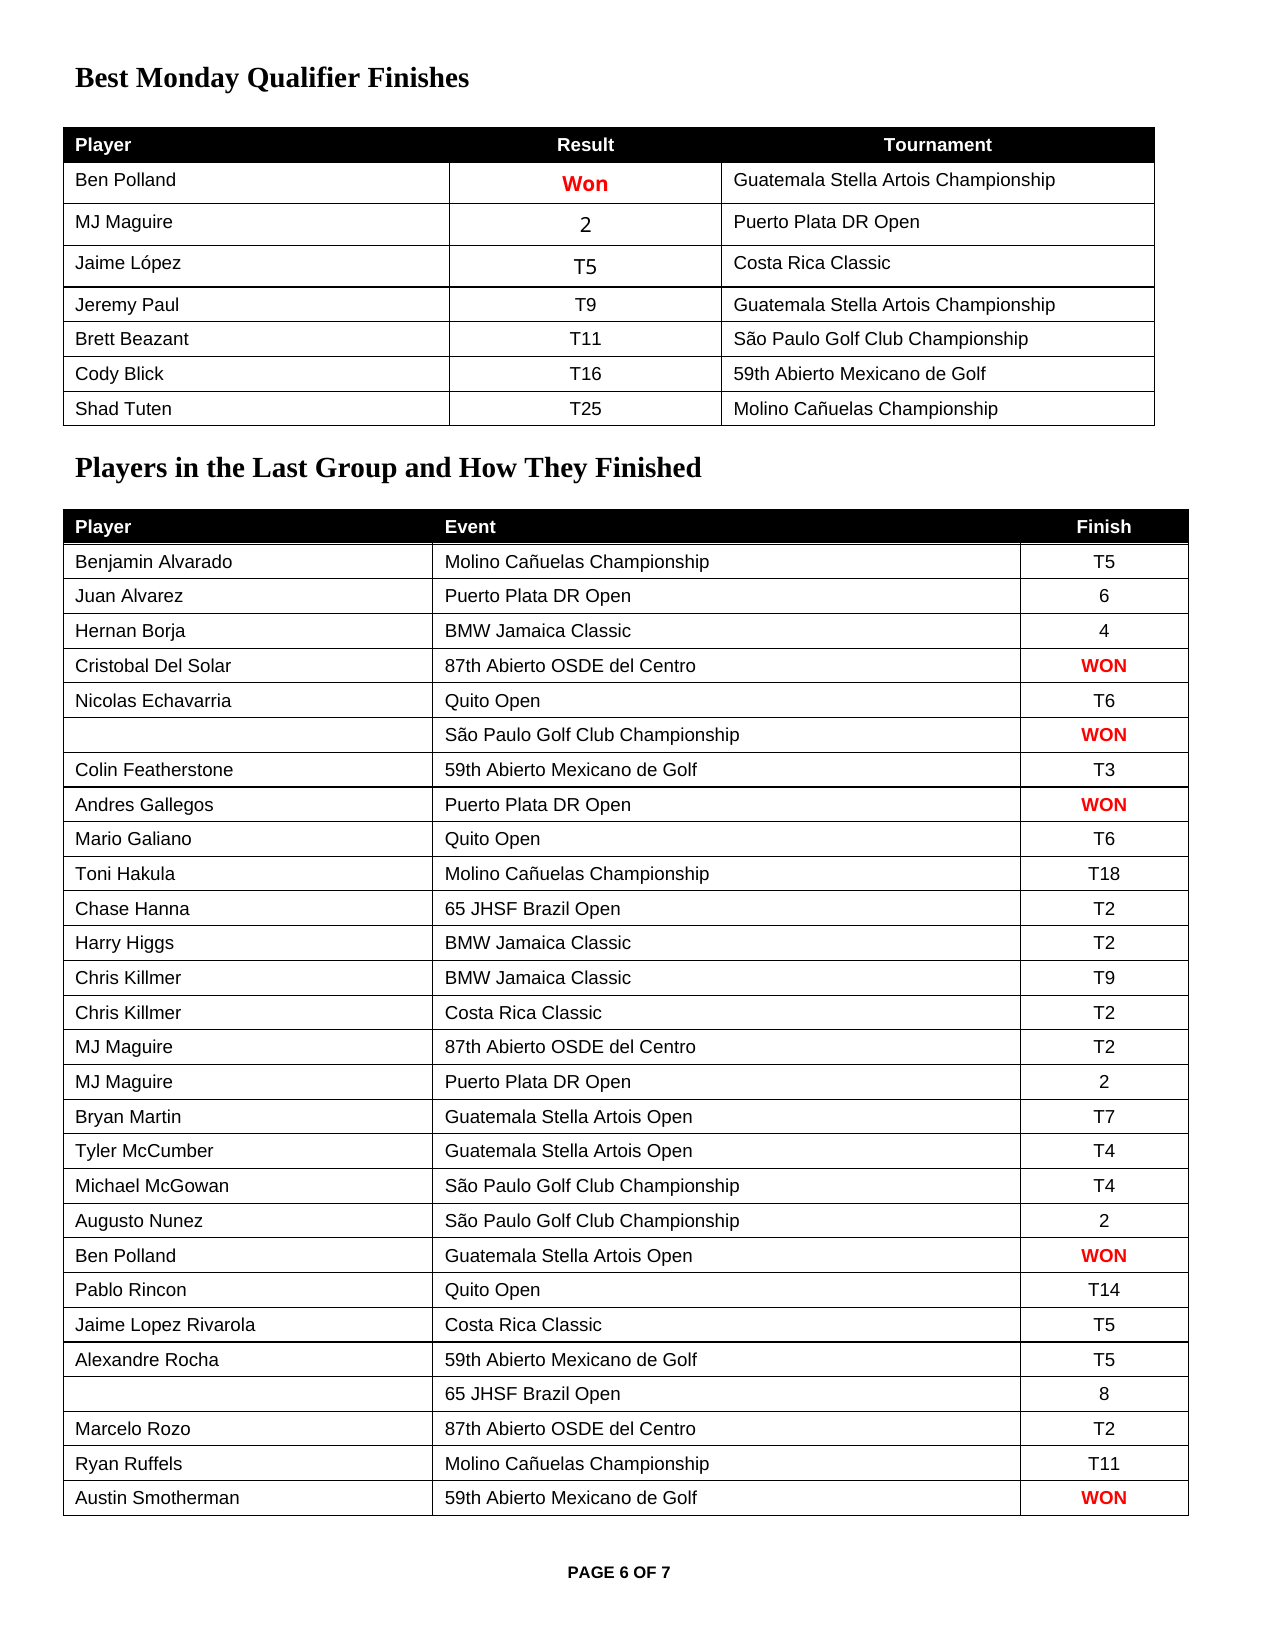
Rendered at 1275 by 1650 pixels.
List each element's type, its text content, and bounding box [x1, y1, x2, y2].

table_cell Puerto Plata DR Open [722, 204, 1154, 245]
table_cell 59th Abierto Mexicano de Golf [433, 1481, 1020, 1515]
table_cell Andres Gallegos [64, 788, 432, 821]
table_cell WON [1021, 1238, 1188, 1272]
table_cell T2 [1021, 1412, 1188, 1445]
table_cell T4 [1021, 1169, 1188, 1203]
table_cell Cody Blick [64, 357, 449, 391]
table_cell Tyler McCumber [64, 1134, 432, 1168]
table_cell Ben Polland [64, 163, 449, 203]
table_cell Puerto Plata DR Open [433, 579, 1020, 613]
table_cell MJ Maguire [64, 1065, 432, 1098]
table_cell Costa Rica Classic [722, 246, 1154, 286]
table_cell Quito Open [433, 822, 1020, 856]
table_cell WON [1021, 649, 1188, 682]
table_cell Chase Hanna [64, 891, 432, 925]
table_cell WON [1021, 718, 1188, 752]
table_cell Costa Rica Classic [433, 996, 1020, 1029]
table_cell T2 [1021, 891, 1188, 925]
table_cell Molino Cañuelas Championship [433, 1446, 1020, 1480]
table_cell T11 [450, 322, 721, 356]
table_cell Guatemala Stella Artois Open [433, 1238, 1020, 1272]
table_cell São Paulo Golf Club Championship [433, 718, 1020, 752]
table_cell T25 [450, 392, 721, 425]
table_cell Guatemala Stella Artois Championship [722, 163, 1154, 203]
table_cell 59th Abierto Mexicano de Golf [433, 753, 1020, 786]
text Best Monday Qualifier Finishes [75, 60, 1200, 93]
table_cell Harry Higgs [64, 926, 432, 960]
table_cell Nicolas Echavarria [64, 683, 432, 717]
table_cell BMW Jamaica Classic [433, 961, 1020, 994]
table_cell Molino Cañuelas Championship [433, 857, 1020, 890]
table_cell Shad Tuten [64, 392, 449, 425]
table_cell Quito Open [433, 683, 1020, 717]
table_cell 2 [1021, 1204, 1188, 1237]
table_cell T5 [1021, 1343, 1188, 1376]
table_cell Bryan Martin [64, 1100, 432, 1133]
table_header Player [64, 128, 449, 162]
table_cell 59th Abierto Mexicano de Golf [433, 1343, 1020, 1376]
table_cell Ryan Ruffels [64, 1446, 432, 1480]
table_cell T5 [1021, 545, 1188, 578]
table_cell Guatemala Stella Artois Championship [722, 288, 1154, 321]
table_header Event [433, 510, 1020, 543]
table_cell T2 [1021, 996, 1188, 1029]
table_header Finish [1021, 510, 1188, 543]
table_cell 65 JHSF Brazil Open [433, 891, 1020, 925]
table_cell T14 [1021, 1273, 1188, 1307]
table_cell Alexandre Rocha [64, 1343, 432, 1376]
table_cell 59th Abierto Mexicano de Golf [722, 357, 1154, 391]
table_cell MJ Maguire [64, 204, 449, 245]
table_cell T2 [1021, 926, 1188, 960]
table_cell Chris Killmer [64, 961, 432, 994]
table_cell Pablo Rincon [64, 1273, 432, 1307]
table_cell T5 [1021, 1308, 1188, 1341]
table_cell Benjamin Alvarado [64, 545, 432, 578]
table_cell MJ Maguire [64, 1030, 432, 1064]
table_cell BMW Jamaica Classic [433, 614, 1020, 648]
table_header Result [450, 128, 721, 162]
table_header Player [64, 510, 432, 543]
table_cell Colin Featherstone [64, 753, 432, 786]
table_cell Michael McGowan [64, 1169, 432, 1203]
table_cell Juan Alvarez [64, 579, 432, 613]
table_cell Puerto Plata DR Open [433, 1065, 1020, 1098]
table_cell Costa Rica Classic [433, 1308, 1020, 1341]
table_cell Austin Smotherman [64, 1481, 432, 1515]
table_cell Hernan Borja [64, 614, 432, 648]
table_cell T18 [1021, 857, 1188, 890]
table_cell T16 [450, 357, 721, 391]
table_cell Marcelo Rozo [64, 1412, 432, 1445]
table_cell 87th Abierto OSDE del Centro [433, 649, 1020, 682]
table_cell T11 [1021, 1446, 1188, 1480]
table_cell WON [1021, 1481, 1188, 1515]
table_cell 2 [450, 204, 721, 245]
table_cell Molino Cañuelas Championship [433, 545, 1020, 578]
table_cell WON [1021, 788, 1188, 821]
table_cell 87th Abierto OSDE del Centro [433, 1412, 1020, 1445]
table_cell T5 [450, 246, 721, 286]
table_cell São Paulo Golf Club Championship [433, 1169, 1020, 1203]
table_cell Mario Galiano [64, 822, 432, 856]
table_cell Jeremy Paul [64, 288, 449, 321]
table_cell São Paulo Golf Club Championship [433, 1204, 1020, 1237]
table_cell Quito Open [433, 1273, 1020, 1307]
table_cell 65 JHSF Brazil Open [433, 1377, 1020, 1411]
table_cell Puerto Plata DR Open [433, 788, 1020, 821]
table_cell Brett Beazant [64, 322, 449, 356]
table_cell T3 [1021, 753, 1188, 786]
table_cell 6 [1021, 579, 1188, 613]
table_cell Guatemala Stella Artois Open [433, 1134, 1020, 1168]
table_cell Jaime Lopez Rivarola [64, 1308, 432, 1341]
table_cell 8 [1021, 1377, 1188, 1411]
table_cell São Paulo Golf Club Championship [722, 322, 1154, 356]
table_cell Won [450, 163, 721, 203]
table_cell T9 [450, 288, 721, 321]
table_cell Cristobal Del Solar [64, 649, 432, 682]
table_cell T4 [1021, 1134, 1188, 1168]
table_cell Chris Killmer [64, 996, 432, 1029]
table_cell T2 [1021, 1030, 1188, 1064]
table_cell T6 [1021, 683, 1188, 717]
table_cell [64, 718, 432, 752]
table_cell 4 [1021, 614, 1188, 648]
table_cell BMW Jamaica Classic [433, 926, 1020, 960]
table_cell Ben Polland [64, 1238, 432, 1272]
table_header Tournament [722, 128, 1154, 162]
table_cell T6 [1021, 822, 1188, 856]
table_cell T7 [1021, 1100, 1188, 1133]
table_cell Augusto Nunez [64, 1204, 432, 1237]
text Players in the Last Group and How They Finished [75, 450, 1200, 484]
table_cell Toni Hakula [64, 857, 432, 890]
table_cell [64, 1377, 432, 1411]
table_cell Guatemala Stella Artois Open [433, 1100, 1020, 1133]
table_cell Molino Cañuelas Championship [722, 392, 1154, 425]
table_cell T9 [1021, 961, 1188, 994]
table_cell 87th Abierto OSDE del Centro [433, 1030, 1020, 1064]
table_cell 2 [1021, 1065, 1188, 1098]
table_cell Jaime López [64, 246, 449, 286]
